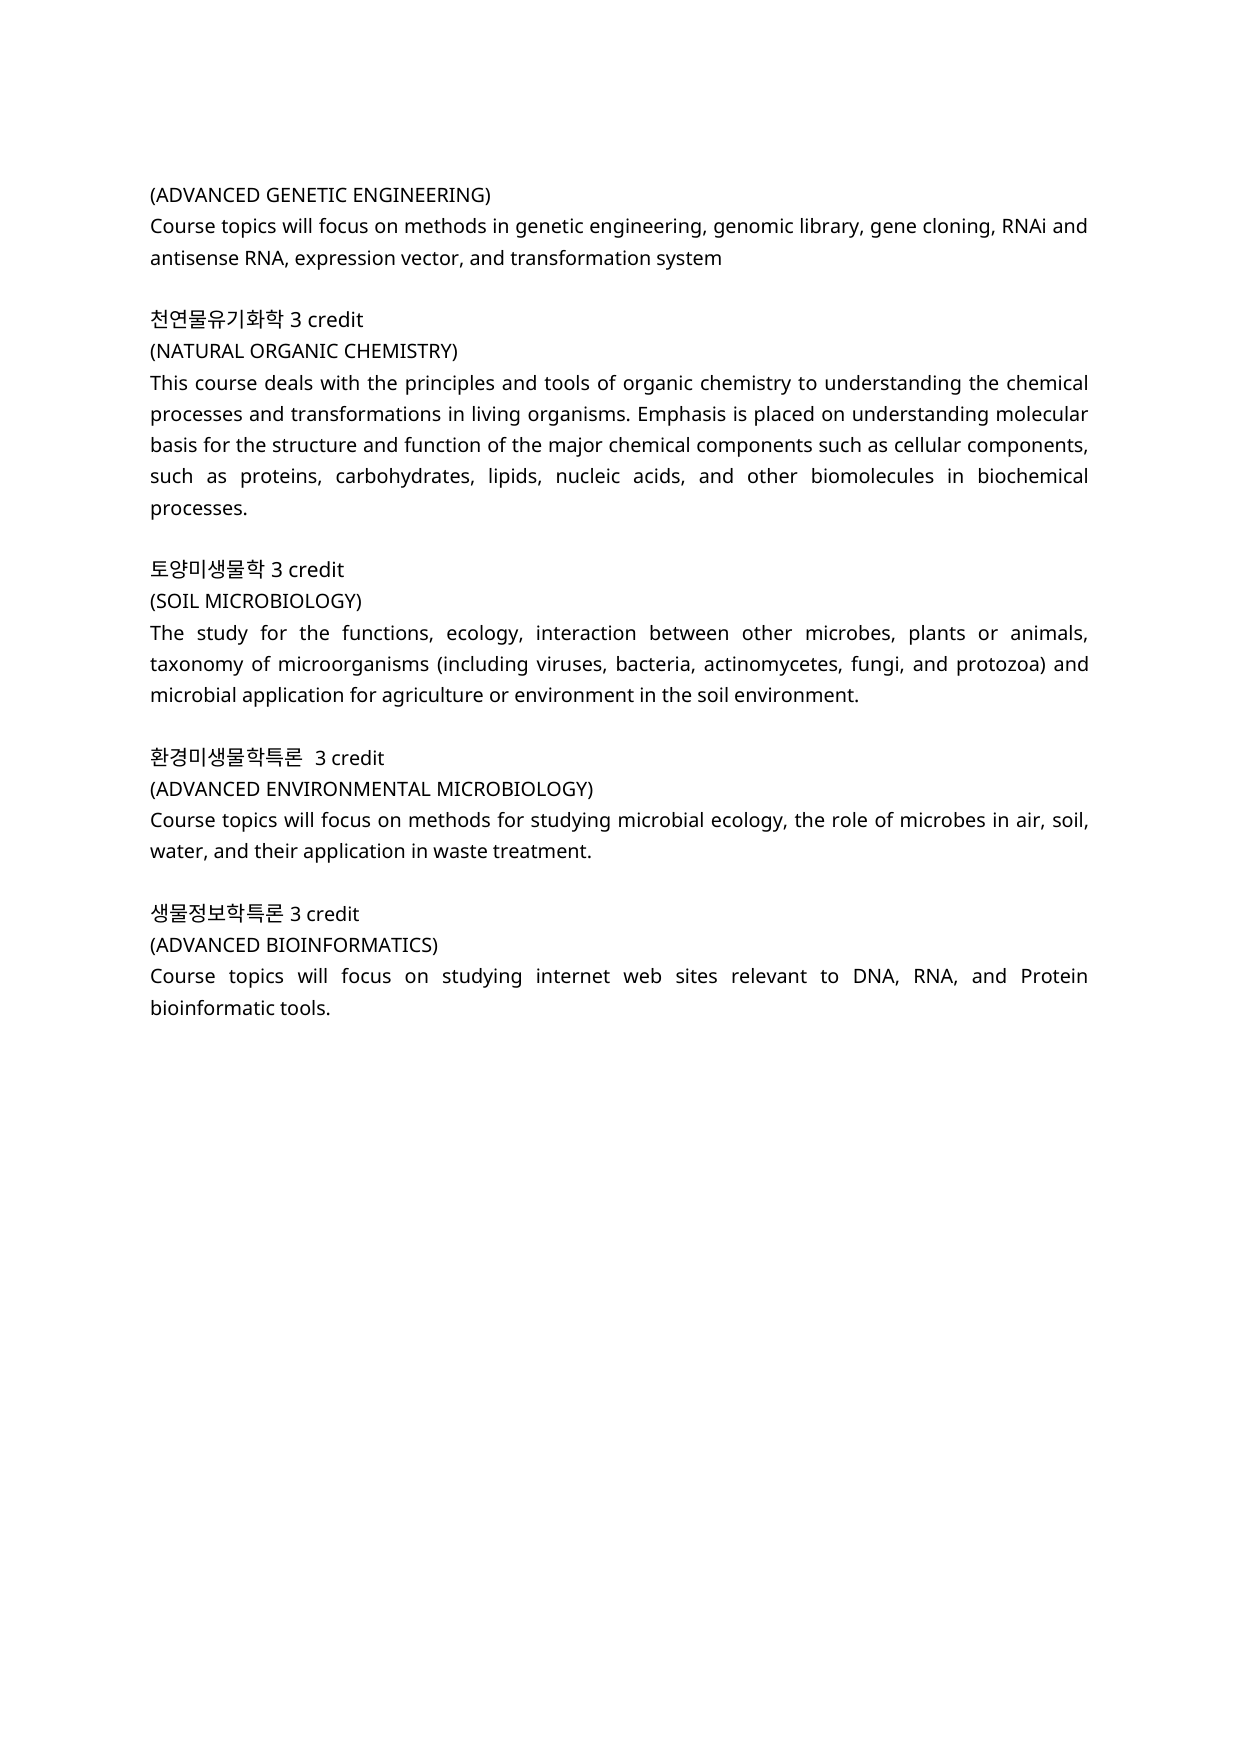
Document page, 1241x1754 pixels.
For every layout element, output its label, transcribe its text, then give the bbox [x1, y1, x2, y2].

text 천연물유기화학 3 credit [150, 302, 1090, 333]
text (NATURAL ORGANIC CHEMISTRY) [150, 333, 1090, 365]
text (SOIL MICROBIOLOGY) [150, 583, 1090, 615]
text Course topics will focus on methods in genetic engineering, genomic library, gene cloning, RNAi and antisense RNA, expression vector, and transformation system [150, 208, 1090, 271]
text Course topics will focus on studying internet web sites relevant to DNA, RNA, and Protein bioinformatic tools. [150, 958, 1090, 1021]
text This course deals with the principles and tools of organic chemistry to understanding the chemical processes and transformations in living organisms. Emphasis is placed on understanding molecular basis for the structure and function of the major chemical components such as cellular components, such as proteins, carbohydrates, lipids, nucleic acids, and other biomolecules in biochemical processes. [150, 365, 1090, 521]
text (ADVANCED GENETIC ENGINEERING) [150, 177, 1090, 208]
text 환경미생물학특론 3 credit [150, 740, 1090, 771]
text The study for the functions, ecology, interaction between other microbes, plants or animals, taxonomy of microorganisms (including viruses, bacteria, actinomycetes, fungi, and protozoa) and microbial application for agriculture or environment in the soil environment. [150, 615, 1090, 708]
text 생물정보학특론 3 credit [150, 896, 1090, 927]
text 토양미생물학 3 credit [150, 552, 1090, 583]
text (ADVANCED BIOINFORMATICS) [150, 927, 1090, 958]
text (ADVANCED ENVIRONMENTAL MICROBIOLOGY) [150, 771, 1090, 802]
text Course topics will focus on methods for studying microbial ecology, the role of microbes in air, soil, water, and their application in waste treatment. [150, 802, 1090, 865]
